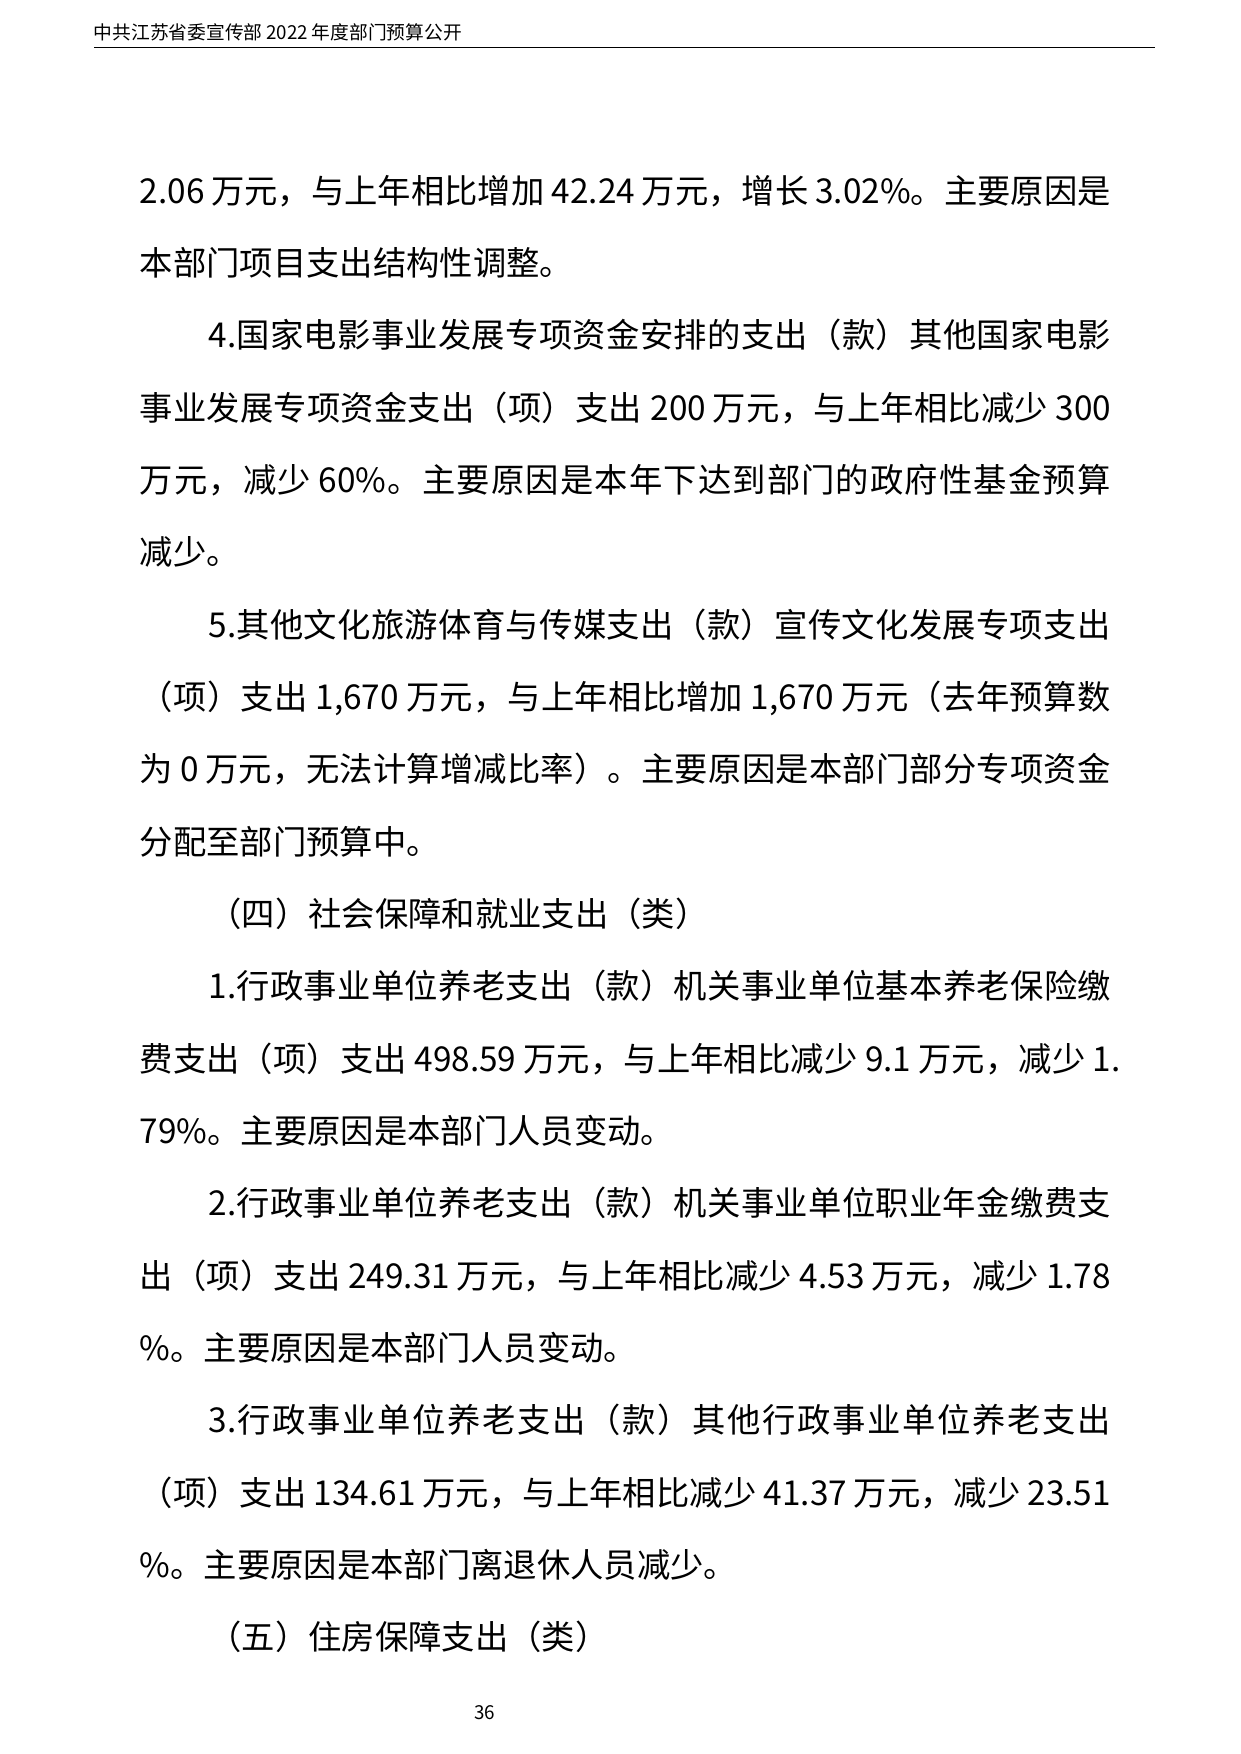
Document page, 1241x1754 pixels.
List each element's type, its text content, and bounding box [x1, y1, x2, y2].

text 1.行政事业单位养老支出（款）机关事业单位基本养老保险缴费支出（项）支出498.59万元，与上年相比减少9.1万元，减少1.79%。主要原因是本部门人员变动。 [139, 960, 1111, 1153]
text （四）社会保障和就业支出（类） [139, 888, 1111, 936]
text 2.行政事业单位养老支出（款）机关事业单位职业年金缴费支出（项）支出249.31万元，与上年相比减少4.53万元，减少1.78%。主要原因是本部门人员变动。 [139, 1177, 1111, 1370]
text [139, 164, 1111, 285]
text 3.行政事业单位养老支出（款）其他行政事业单位养老支出（项）支出134.61万元，与上年相比减少41.37万元，减少23.51%。主要原因是本部门离退休人员减少。 [139, 1394, 1111, 1587]
text （五）住房保障支出（类） [139, 1611, 1111, 1659]
text 5.其他文化旅游体育与传媒支出（款）宣传文化发展专项支出（项）支出1,670万元，与上年相比增加1,670万元（去年预算数为0万元，无法计算增减比率）。主要原因是本部门部分专项资金分配至部门预算中。 [139, 598, 1111, 864]
text 4.国家电影事业发展专项资金安排的支出（款）其他国家电影事业发展专项资金支出（项）支出200万元，与上年相比减少300万元，减少60%。主要原因是本年下达到部门的政府性基金预算减少。 [139, 309, 1111, 574]
